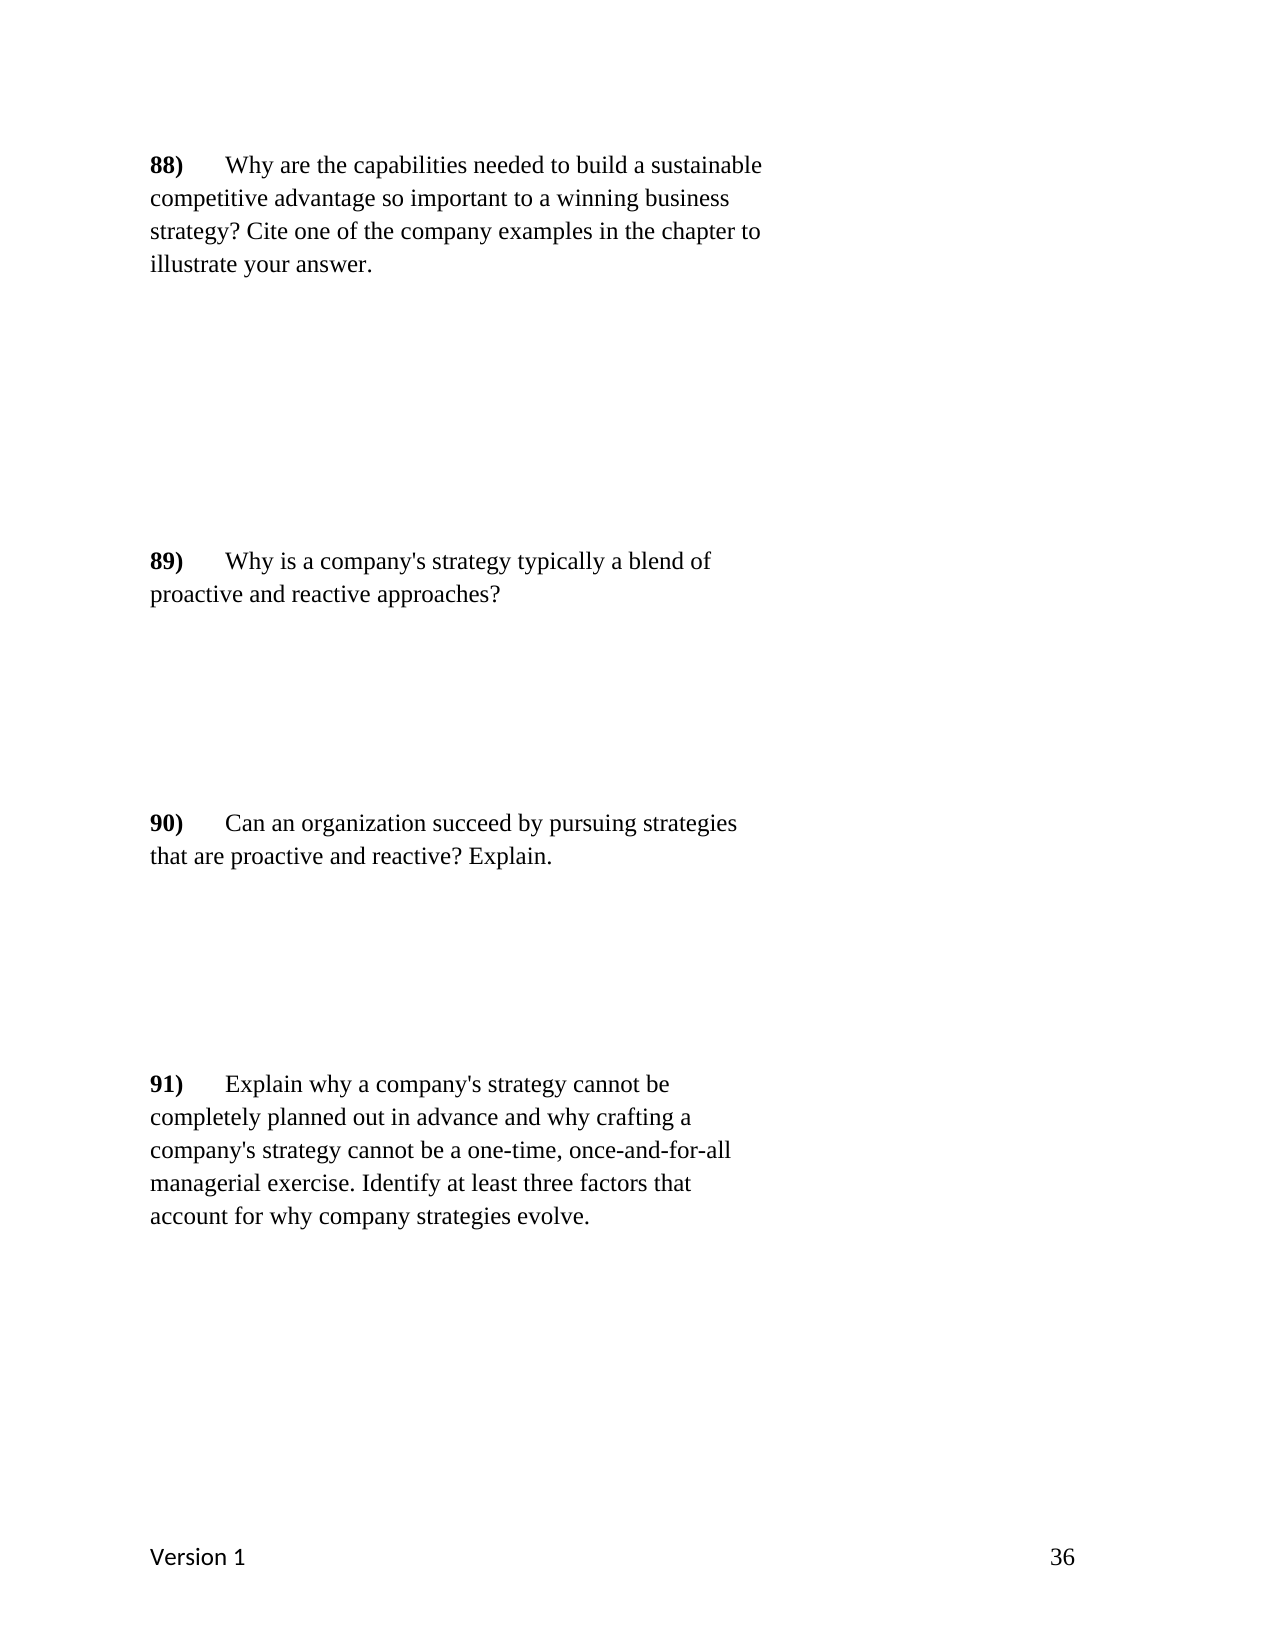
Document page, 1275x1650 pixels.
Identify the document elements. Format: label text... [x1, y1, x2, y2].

text 88) Why are the capabilities needed to build a sustainable competitive advantage so important to a winning business strategy? Cite one of the company examples in the chapter to illustrate your answer. [150, 150, 775, 278]
text 91) Explain why a company's strategy cannot be completely planned out in advance and why crafting a company's strategy cannot be a one-time, once-and-for-all managerial exercise. Identify at least three factors that account for why company strategies evolve. [150, 1069, 775, 1230]
text 90) Can an organization succeed by pursuing strategies that are proactive and reactive? Explain. [150, 808, 775, 870]
text 89) Why is a company's strategy typically a blend of proactive and reactive approaches? [150, 546, 775, 608]
